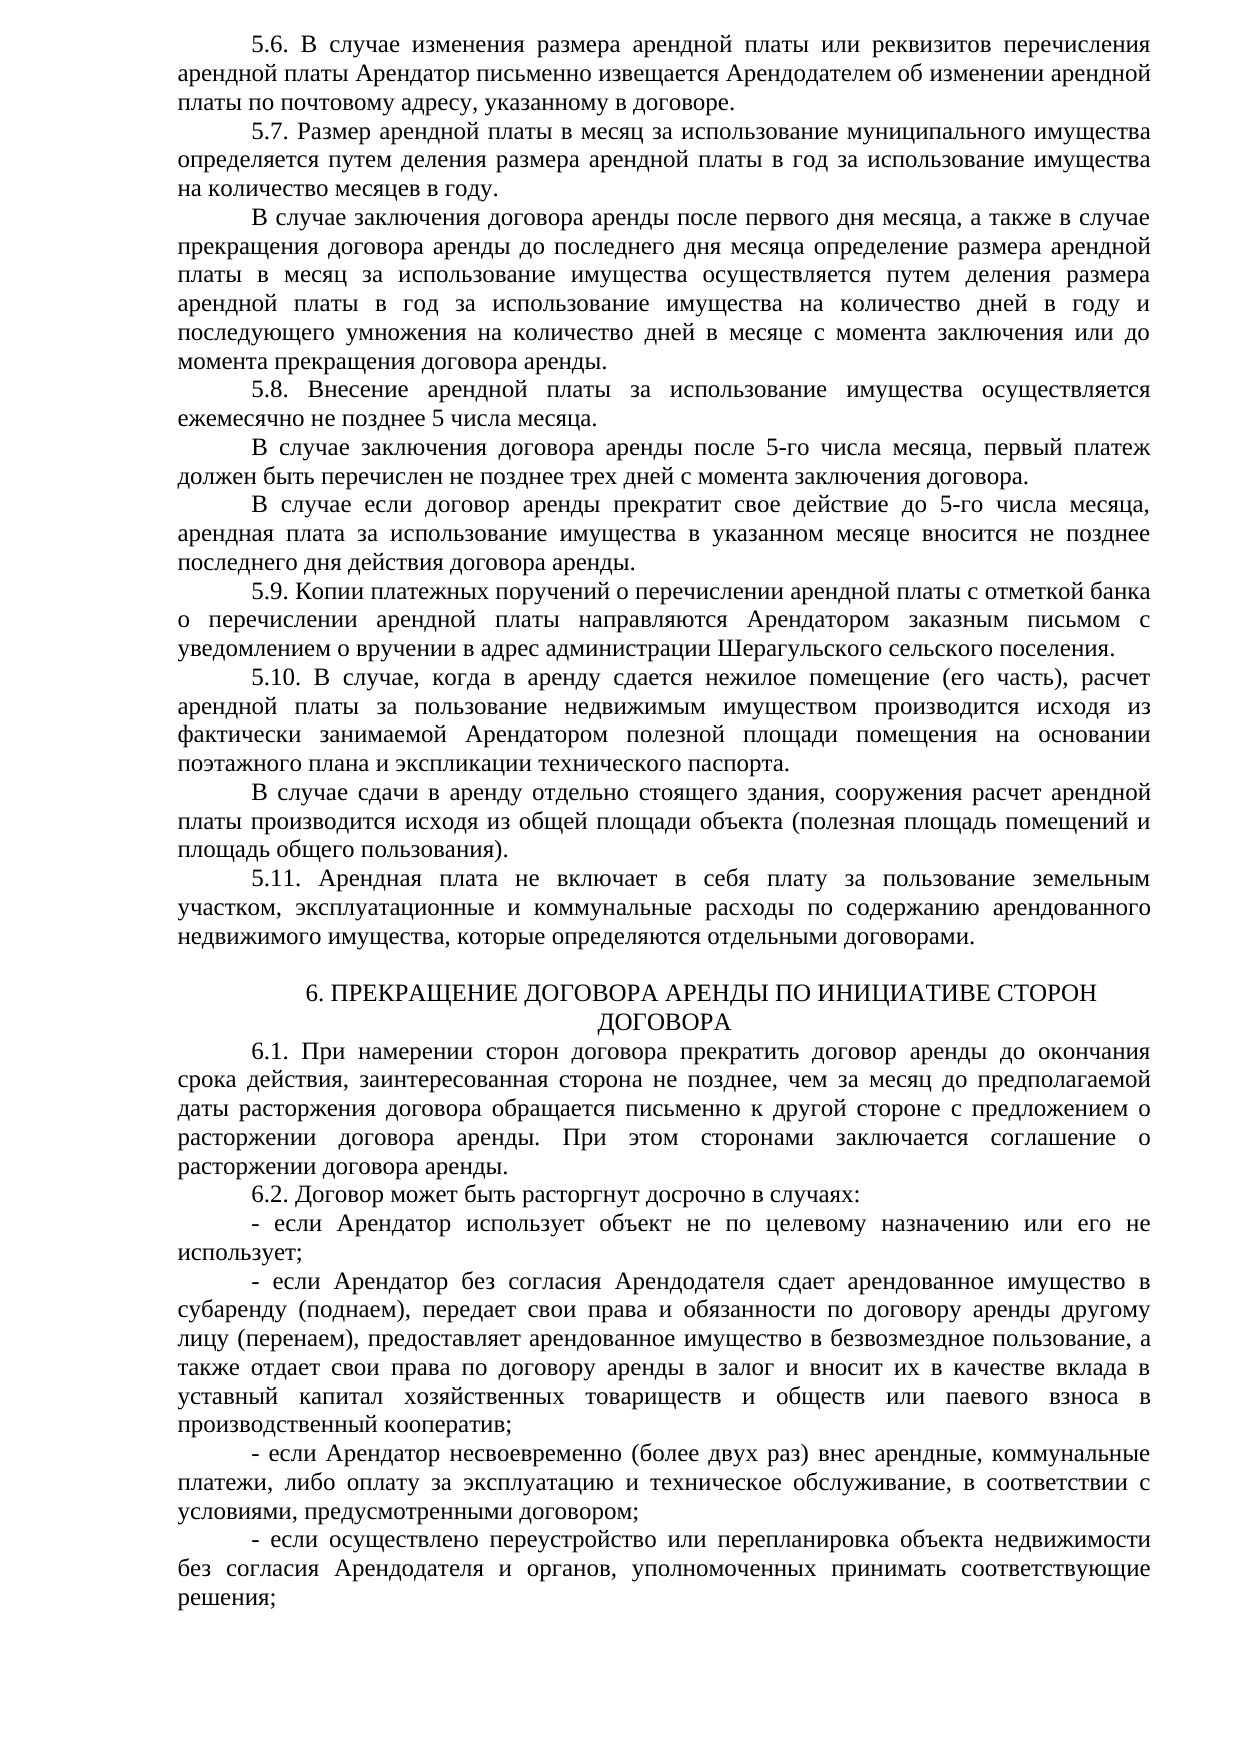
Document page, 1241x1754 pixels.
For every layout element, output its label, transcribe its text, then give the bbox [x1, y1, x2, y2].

text 6.2. Договор может быть расторгнут досрочно в случаях: [177, 1179, 1152, 1208]
text 6.1. При намерении сторон договора прекратить договор аренды до окончания срока действия, заинтересованная сторона не позднее, чем за месяц до предполагаемой даты расторжения договора обращается письменно к другой стороне с предложением о расторжении договора аренды. При этом сторонами заключается соглашение о расторжении договора аренды. [177, 1036, 1152, 1179]
text 6. ПРЕКРАЩЕНИЕ ДОГОВОРА АРЕНДЫ ПО ИНИЦИАТИВЕ СТОРОН ДОГОВОРА [177, 978, 1152, 1036]
text 5.11. Арендная плата не включает в себя плату за пользование земельным участком, эксплуатационные и коммунальные расходы по содержанию арендованного недвижимого имущества, которые определяются отдельными договорами. [177, 863, 1152, 949]
text В случае если договор аренды прекратит свое действие до 5-го числа месяца, арендная плата за использование имущества в указанном месяце вносится не позднее последнего дня действия договора аренды. [177, 489, 1152, 576]
text В случае сдачи в аренду отдельно стоящего здания, сооружения расчет арендной платы производится исходя из общей площади объекта (полезная площадь помещений и площадь общего пользования). [177, 777, 1152, 863]
text 5.8. Внесение арендной платы за использование имущества осуществляется ежемесячно не позднее 5 числа месяца. [177, 374, 1152, 432]
text - если осуществлено переустройство или перепланировка объекта недвижимости без согласия Арендодателя и органов, уполномоченных принимать соответствующие решения; [177, 1524, 1152, 1611]
text - если Арендатор без согласия Арендодателя сдает арендованное имущество в субаренду (поднаем), передает свои права и обязанности по договору аренды другому лицу (перенаем), предоставляет арендованное имущество в безвозмездное пользование, а также отдает свои права по договору аренды в залог и вносит их в качестве вклада в уставный капитал хозяйственных товариществ и обществ или паевого взноса в производственный кооператив; [177, 1266, 1152, 1438]
text 5.10. В случае, когда в аренду сдается нежилое помещение (его часть), расчет арендной платы за пользование недвижимым имуществом производится исходя из фактически занимаемой Арендатором полезной площади помещения на основании поэтажного плана и экспликации технического паспорта. [177, 662, 1152, 777]
text В случае заключения договора аренды после первого дня месяца, а также в случае прекращения договора аренды до последнего дня месяца определение размера арендной платы в месяц за использование имущества осуществляется путем деления размера арендной платы в год за использование имущества на количество дней в году и последующего умножения на количество дней в месяце с момента заключения или до момента прекращения договора аренды. [177, 202, 1152, 374]
text 5.9. Копии платежных поручений о перечислении арендной платы с отметкой банка о перечислении арендной платы направляются Арендатором заказным письмом с уведомлением о вручении в адрес администрации Шерагульского сельского поселения. [177, 576, 1152, 662]
text - если Арендатор несвоевременно (более двух раз) внес арендные, коммунальные платежи, либо оплату за эксплуатацию и техническое обслуживание, в соответствии с условиями, предусмотренными договором; [177, 1438, 1152, 1524]
text 5.6. В случае изменения размера арендной платы или реквизитов перечисления арендной платы Арендатор письменно извещается Арендодателем об изменении арендной платы по почтовому адресу, указанному в договоре. [177, 29, 1152, 116]
text 5.7. Размер арендной платы в месяц за использование муниципального имущества определяется путем деления размера арендной платы в год за использование имущества на количество месяцев в году. [177, 116, 1152, 202]
text - если Арендатор использует объект не по целевому назначению или его не использует; [177, 1208, 1152, 1266]
text В случае заключения договора аренды после 5-го числа месяца, первый платеж должен быть перечислен не позднее трех дней с момента заключения договора. [177, 432, 1152, 489]
